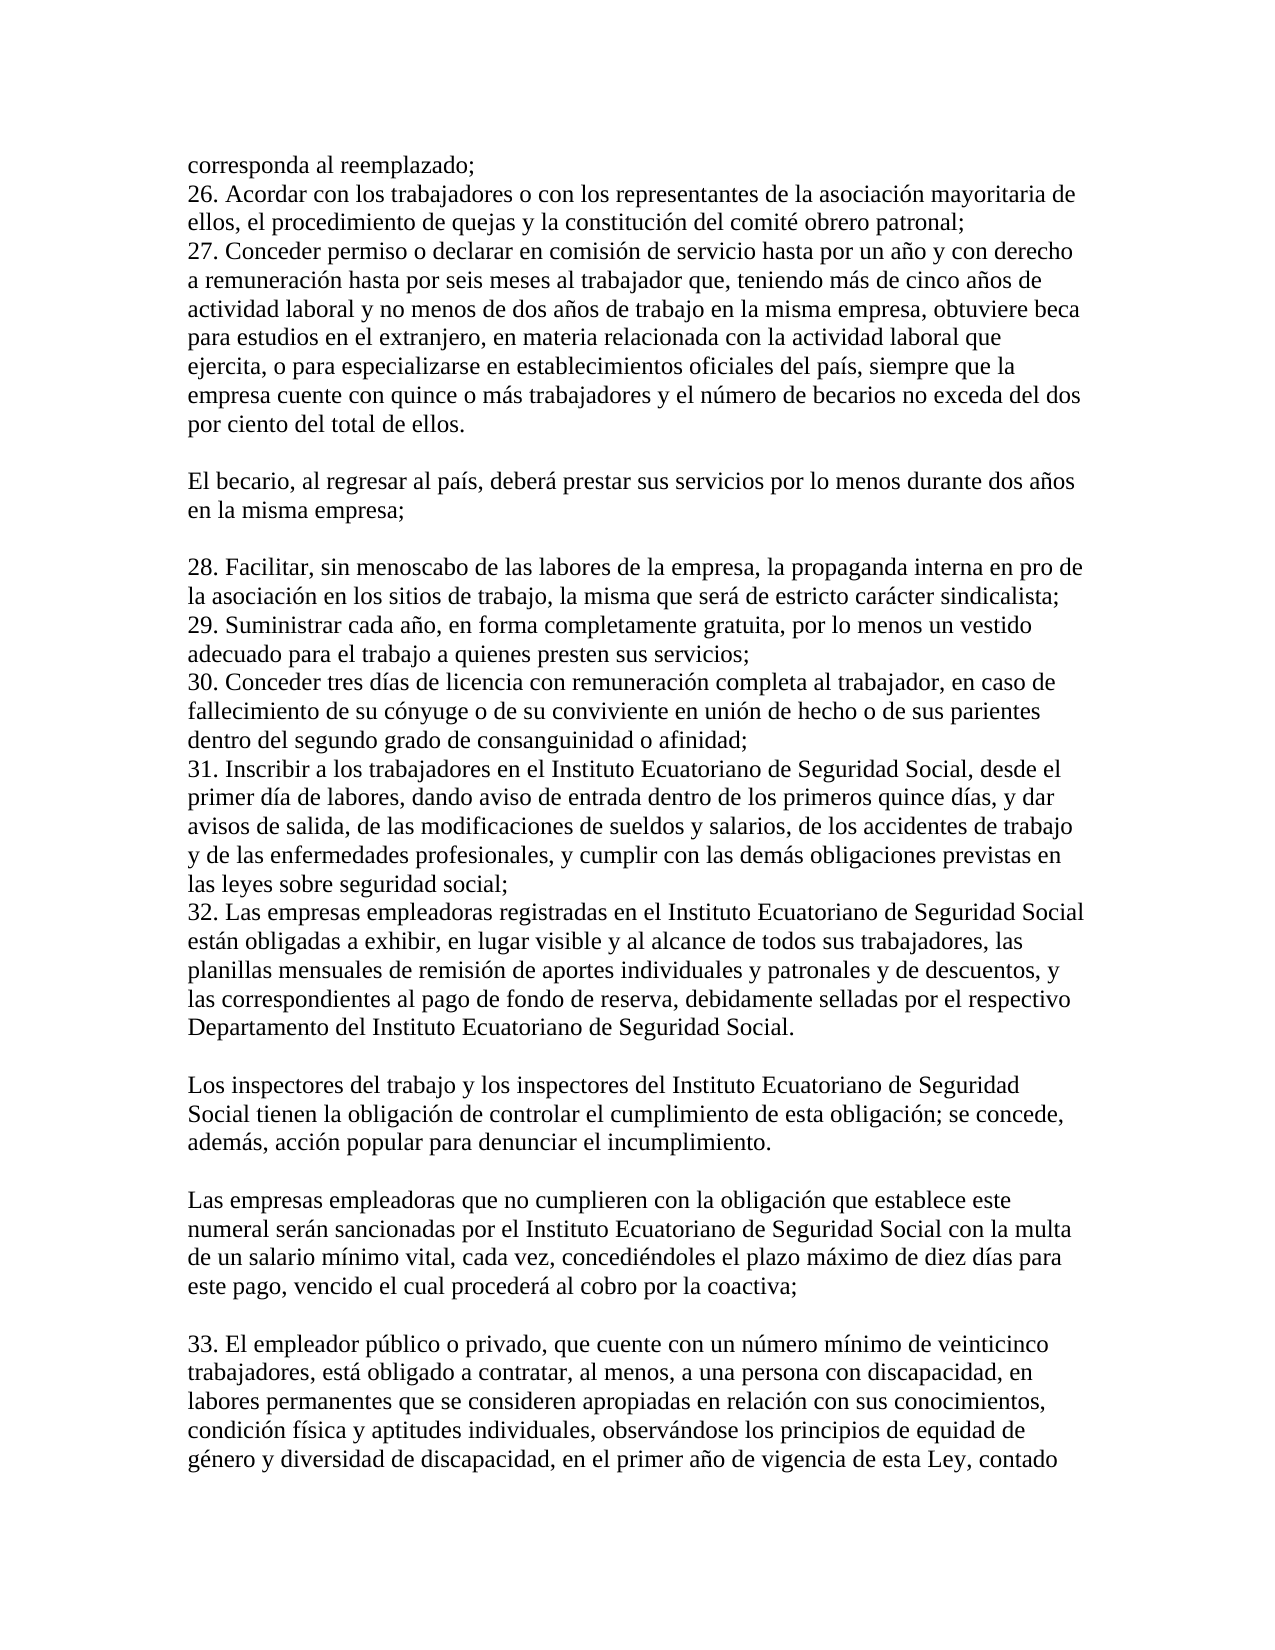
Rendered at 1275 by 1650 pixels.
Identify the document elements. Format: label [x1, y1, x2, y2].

text [187, 150, 1087, 1472]
